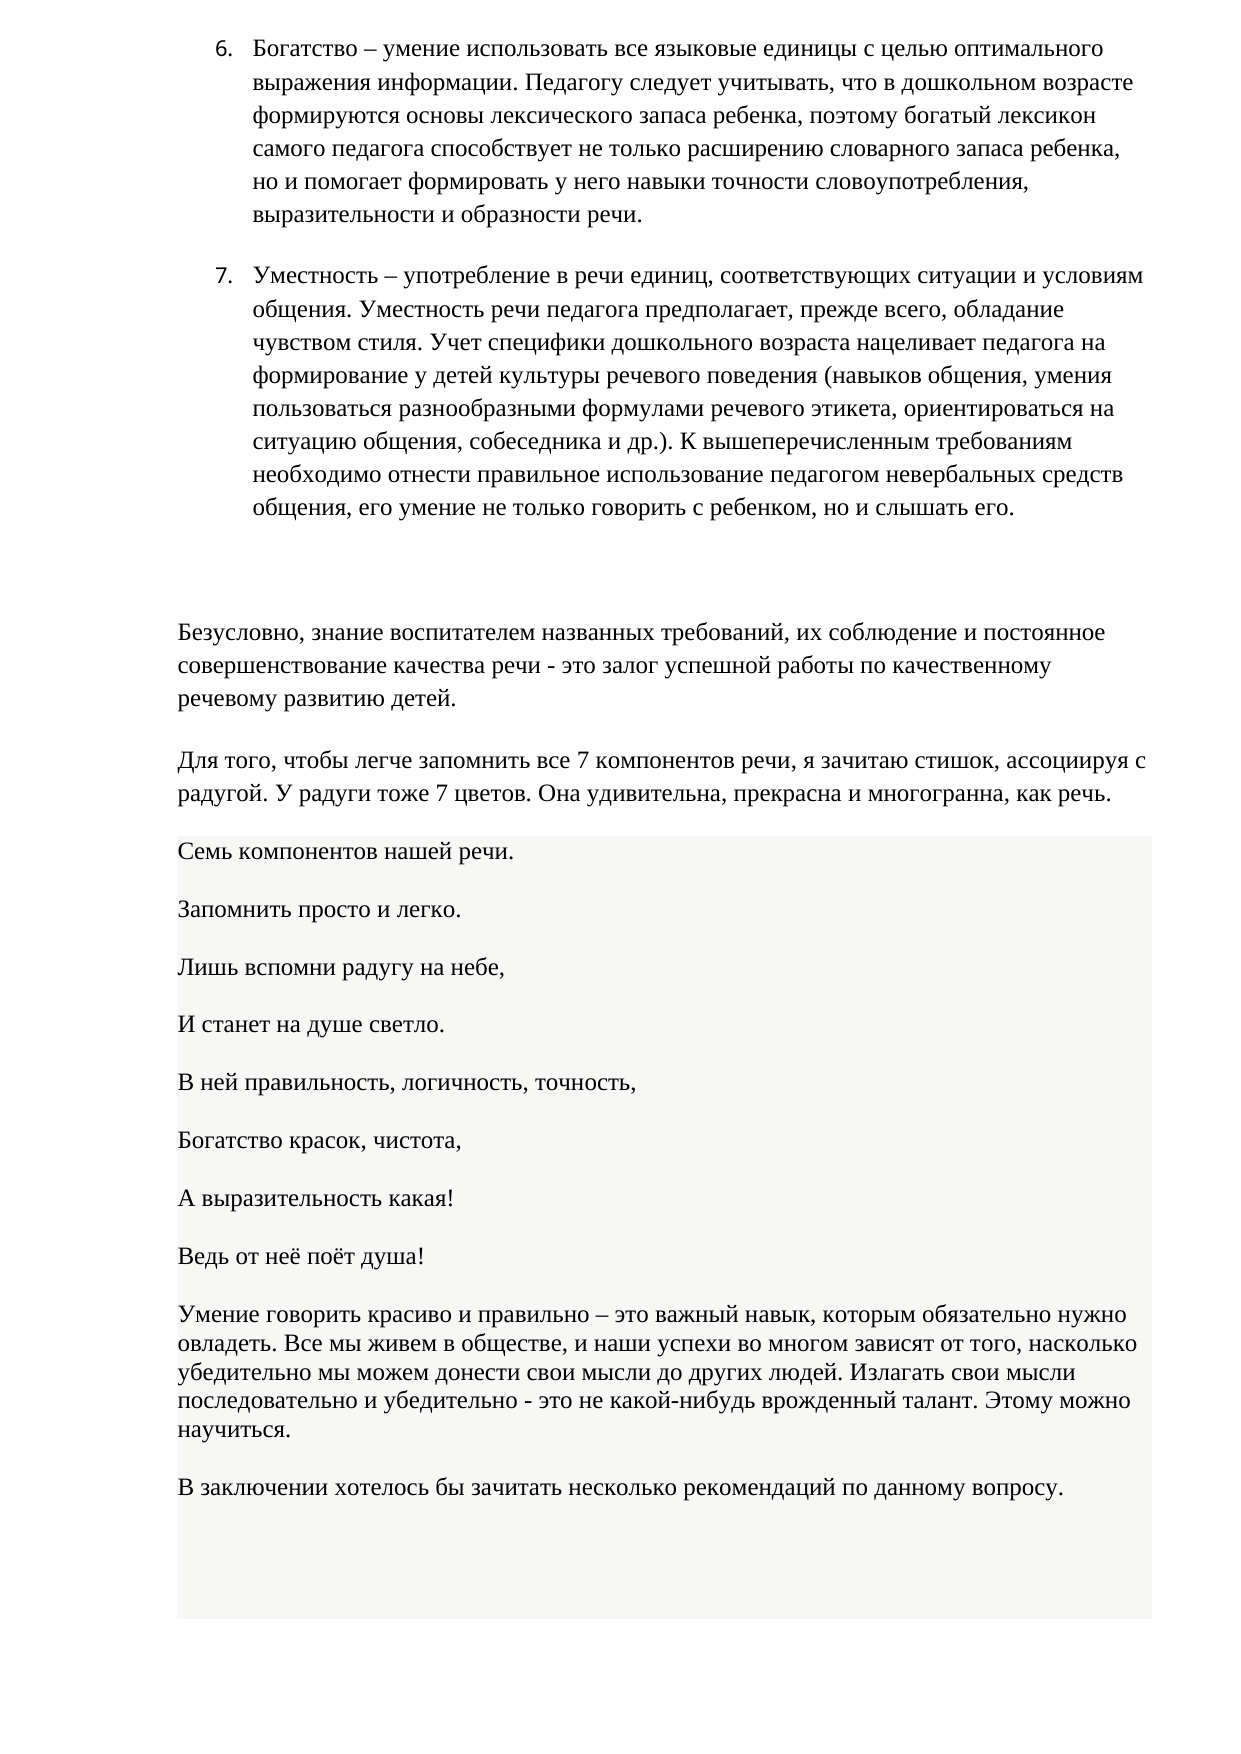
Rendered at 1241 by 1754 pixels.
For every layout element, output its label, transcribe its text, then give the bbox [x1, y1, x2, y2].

text В заключении хотелось бы зачитать несколько рекомендаций по данному вопросу. [177, 1472, 1152, 1501]
text Семь компонентов нашей речи. [177, 836, 1152, 864]
text В ней правильность, логичность, точность, [177, 1067, 1152, 1096]
list Уместность – употребление в речи единиц, соответствующих ситуации и условиям общения. Уместность речи педагога предполагает, прежде всего, обладание чувством стиля. Учет специфики дошкольного возраста нацеливает педагога на формирование у детей культуры речевого поведения (навыков общения, умения пользоваться разнообразными формулами речевого этикета, ориентироваться на ситуацию общения, собеседника и др.). К вышеперечисленным требованиям необходимо отнести правильное использование педагогом невербальных средств общения, его умение не только говорить с ребенком, но и слышать его. [215, 257, 1152, 521]
text А выразительность какая! [177, 1183, 1152, 1212]
text Богатство красок, чистота, [177, 1125, 1152, 1154]
text И станет на душе светло. [177, 1009, 1152, 1038]
text Умение говорить красиво и правильно – это важный навык, которым обязательно нужно овладеть. Все мы живем в обществе, и наши успехи во многом зависят от того, насколько убедительно мы можем донести свои мысли до других людей. Излагать свои мысли последовательно и убедительно - это не какой-нибудь врожденный талант. Этому можно научиться. [177, 1299, 1152, 1443]
text Запомнить просто и легко. [177, 894, 1152, 922]
list Богатство – умение использовать все языковые единицы с целью оптимального выражения информации. Педагогу следует учитывать, что в дошкольном возрасте формируются основы лексического запаса ребенка, поэтому богатый лексикон самого педагога способствует не только расширению словарного запаса ребенка, но и помогает формировать у него навыки точности словоупотребления, выразительности и образности речи. [215, 29, 1152, 228]
text Безусловно, знание воспитателем названных требований, их соблюдение и постоянное совершенствование качества речи - это залог успешной работы по качественному речевому развитию детей. [177, 612, 1152, 711]
text Лишь вспомни радугу на небе, [177, 952, 1152, 980]
text Ведь от неё поёт душа! [177, 1241, 1152, 1270]
text Для того, чтобы легче запомнить все 7 компонентов речи, я зачитаю стишок, ассоциируя с радугой. У радуги тоже 7 цветов. Она удивительна, прекрасна и многогранна, как речь. [177, 741, 1152, 807]
